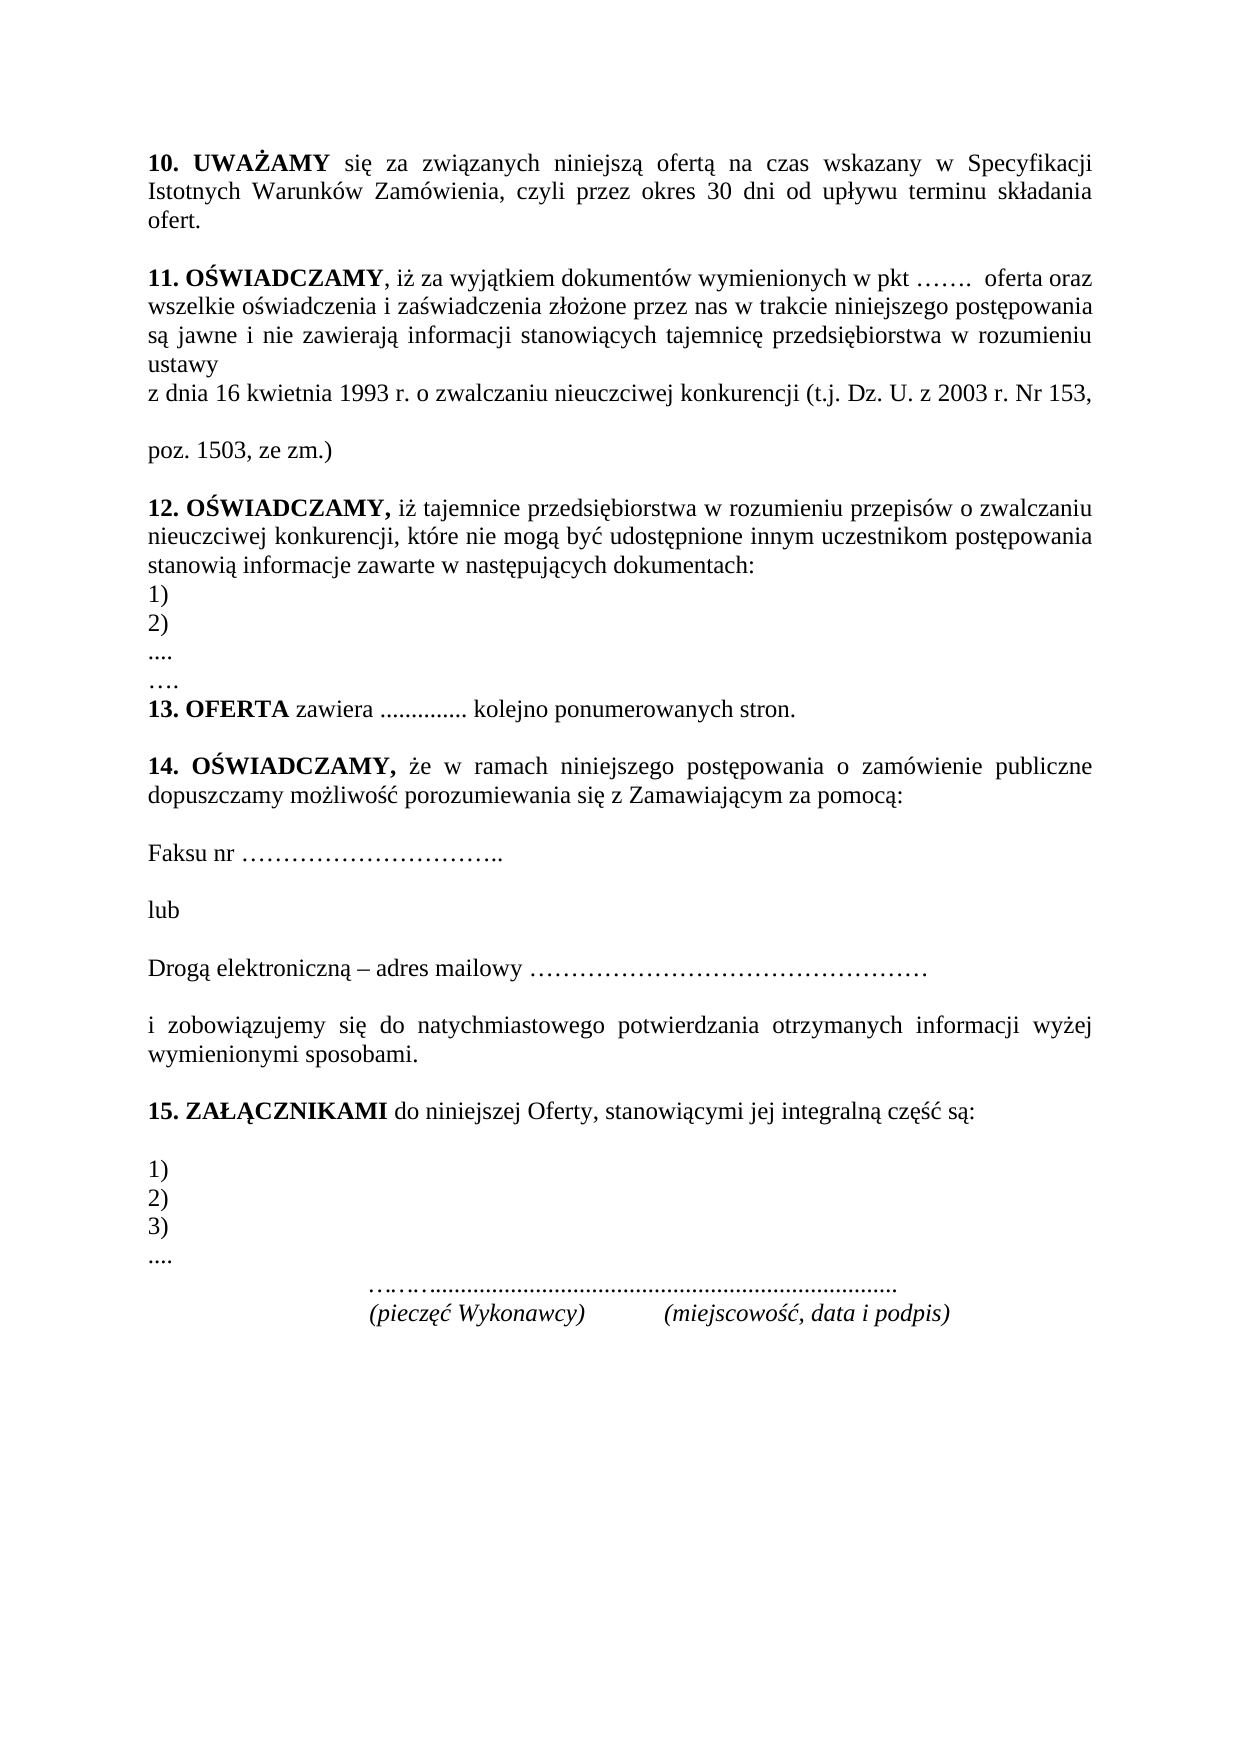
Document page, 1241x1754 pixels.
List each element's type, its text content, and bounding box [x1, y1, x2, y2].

text …. [148, 665, 1093, 694]
text 15. ZAŁĄCZNIKAMI do niniejszej Oferty, stanowiącymi jej integralną część są: [148, 1096, 1093, 1125]
text 14. OŚWIADCZAMY, że w ramach niniejszego postępowania o zamówienie publiczne dopuszczamy możliwość porozumiewania się z Zamawiającym za pomocą: [148, 751, 1093, 809]
text 2) [148, 608, 1093, 636]
text 1) [148, 1154, 1093, 1183]
text ……….......................................................................... [148, 1269, 1093, 1298]
text Faksu nr ………………………….. [148, 838, 1093, 866]
text 13. OFERTA zawiera .............. kolejno ponumerowanych stron. [148, 694, 1093, 723]
text 10. UWAŻAMY się za związanych niniejszą ofertą na czas wskazany w Specyfikacji Istotnych Warunków Zamówienia, czyli przez okres 30 dni od upływu terminu składania ofert. [148, 148, 1093, 234]
text 12. OŚWIADCZAMY, iż tajemnice przedsiębiorstwa w rozumieniu przepisów o zwalczaniu nieuczciwej konkurencji, które nie mogą być udostępnione innym uczestnikom postępowania stanowią informacje zawarte w następujących dokumentach: [148, 493, 1093, 579]
text i zobowiązujemy się do natychmiastowego potwierdzania otrzymanych informacji wyżej wymienionymi sposobami. [148, 1010, 1093, 1068]
text lub [148, 895, 1093, 924]
text 3) [148, 1211, 1093, 1240]
text Drogą elektroniczną – adres mailowy ………………………………………… [148, 953, 1093, 981]
text .... [148, 1240, 1093, 1269]
text 11. OŚWIADCZAMY, iż za wyjątkiem dokumentów wymienionych w pkt ……. oferta oraz wszelkie oświadczenia i zaświadczenia złożone przez nas w trakcie niniejszego postępowania są jawne i nie zawierają informacji stanowiących tajemnicę przedsiębiorstwa w rozumieniu ustawy z dnia 16 kwietnia 1993 r. o zwalczaniu nieuczciwej konkurencji (t.j. Dz. U. z 2003 r. Nr 153, poz. 1503, ze zm.) [148, 263, 1093, 464]
text .... [148, 636, 1093, 665]
text 2) [148, 1183, 1093, 1211]
text (pieczęć Wykonawcy) (miejscowość, data i podpis) [369, 1298, 1093, 1326]
text 1) [148, 579, 1093, 608]
